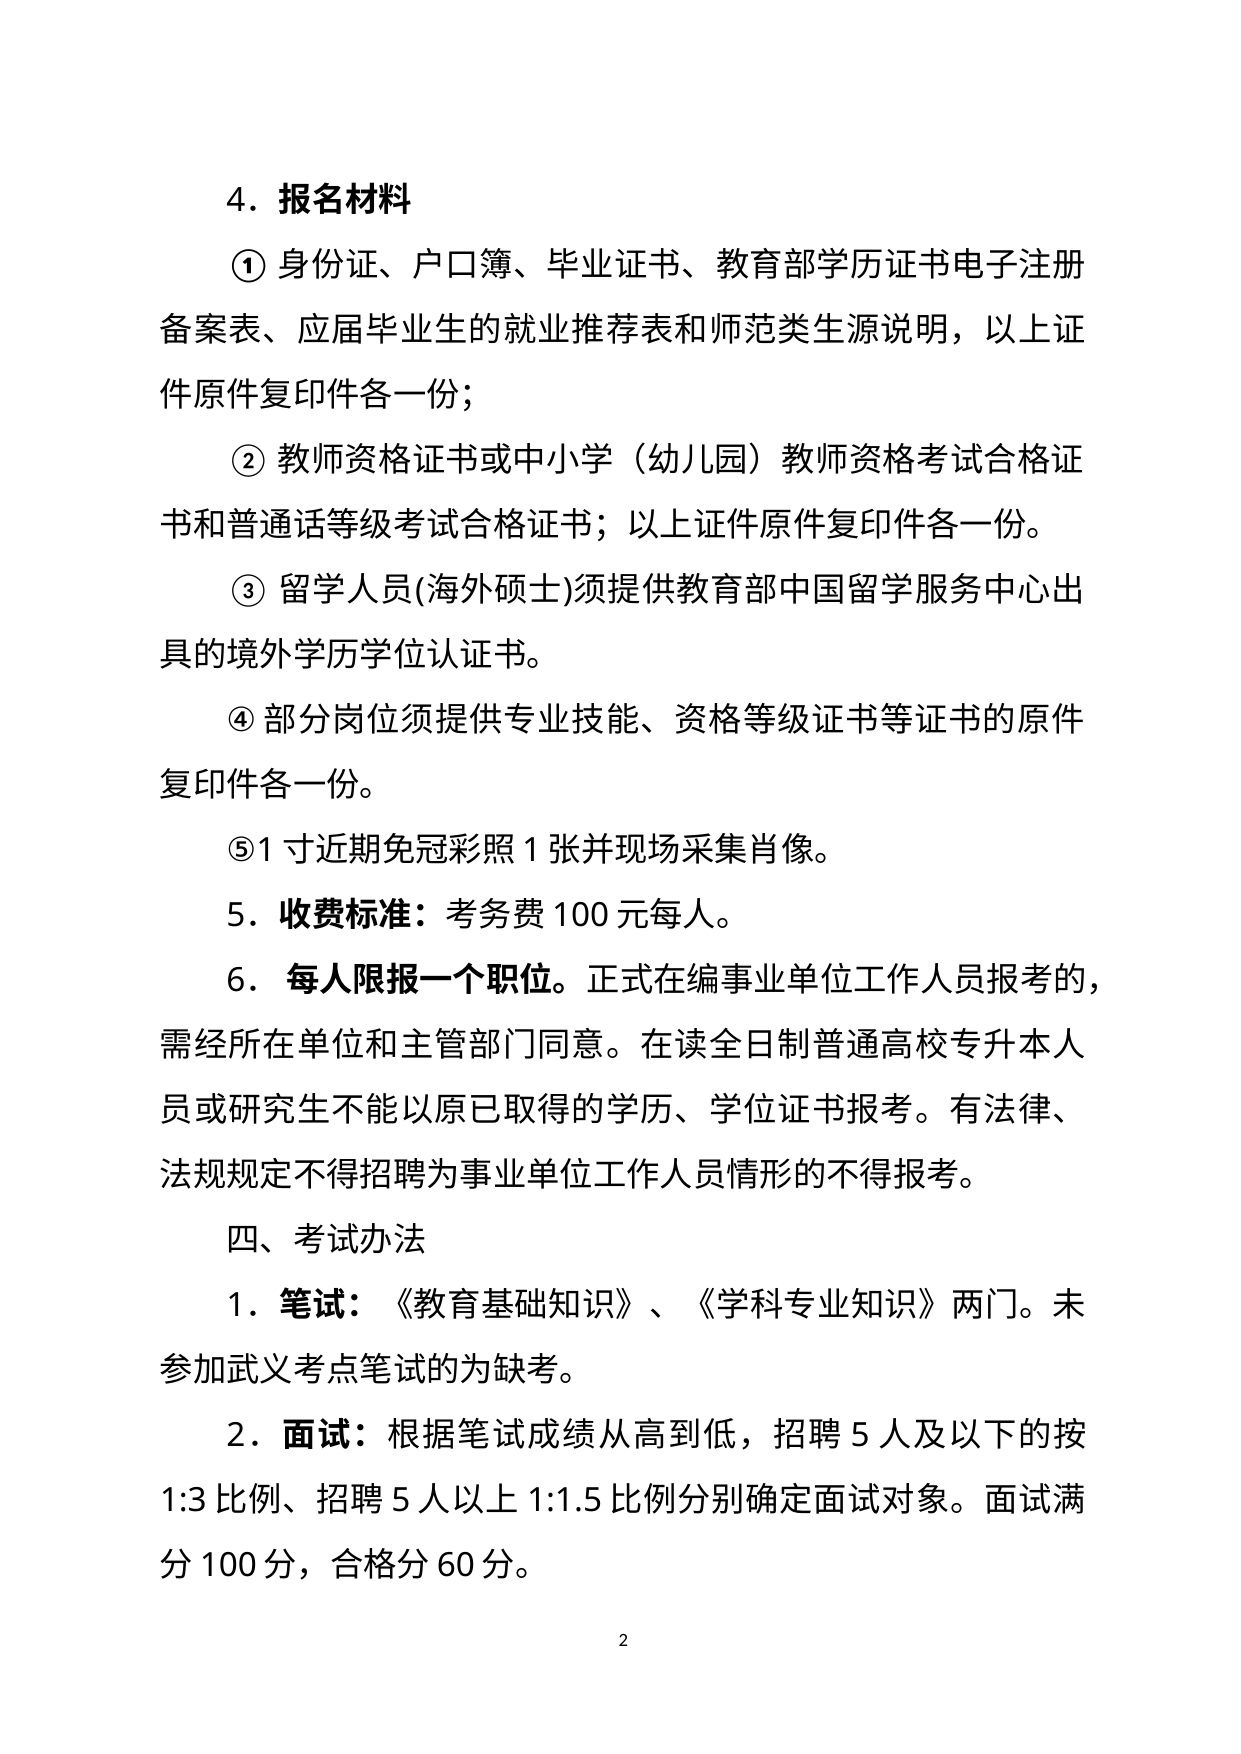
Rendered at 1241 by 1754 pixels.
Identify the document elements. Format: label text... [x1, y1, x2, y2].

text 四、考试办法 [159, 1205, 1087, 1270]
text 5．收费标准：考务费100元每人。 [159, 880, 1087, 945]
text 1．笔试：《教育基础知识》、《学科专业知识》两门。未参加武义考点笔试的为缺考。 [159, 1270, 1087, 1400]
text ⑤1寸近期免冠彩照1张并现场采集肖像。 [159, 815, 1087, 880]
text ①身份证、户口簿、毕业证书、教育部学历证书电子注册备案表、应届毕业生的就业推荐表和师范类生源说明，以上证件原件复印件各一份； [159, 230, 1087, 425]
text ②教师资格证书或中小学（幼儿园）教师资格考试合格证书和普通话等级考试合格证书；以上证件原件复印件各一份。 [159, 425, 1087, 555]
text 6． 每人限报一个职位。正式在编事业单位工作人员报考的，需经所在单位和主管部门同意。在读全日制普通高校专升本人员或研究生不能以原已取得的学历、学位证书报考。有法律、法规规定不得招聘为事业单位工作人员情形的不得报考。 [159, 945, 1087, 1205]
text ③留学人员(海外硕士)须提供教育部中国留学服务中心出具的境外学历学位认证书。 [159, 555, 1087, 685]
text 2．面试：根据笔试成绩从高到低，招聘5人及以下的按1:3比例、招聘5人以上1:1.5比例分别确定面试对象。面试满分100分，合格分60分。 [159, 1400, 1087, 1595]
text ④部分岗位须提供专业技能、资格等级证书等证书的原件复印件各一份。 [159, 685, 1087, 815]
text 4．报名材料 [159, 165, 1087, 230]
